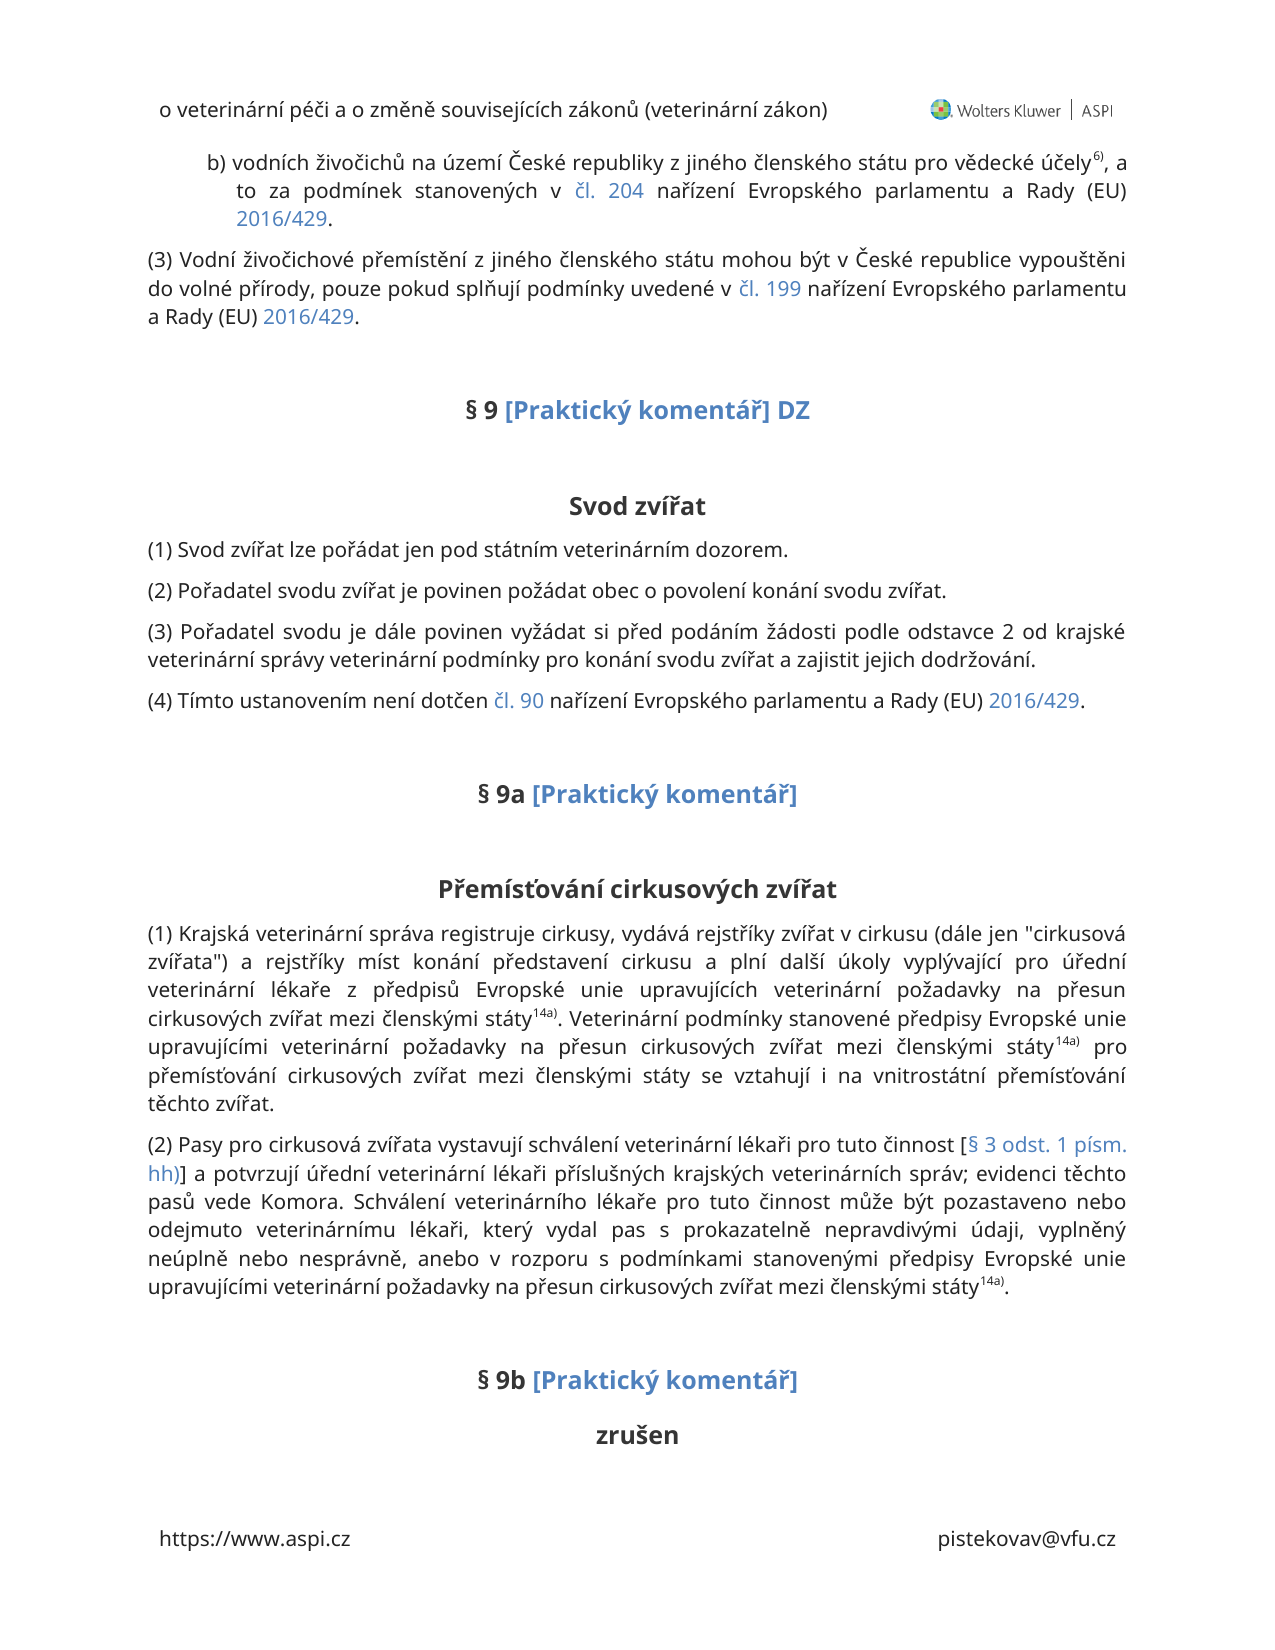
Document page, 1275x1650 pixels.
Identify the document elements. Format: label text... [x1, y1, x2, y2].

subtitle Přemísťování cirkusových zvířat [148, 872, 1127, 906]
picture [927, 94, 1119, 124]
text (1) Krajská veterinární správa registruje cirkusy, vydává rejstříky zvířat v cirkusu (dále jen "cirkusová zvířata") a rejstříky míst konání představení cirkusu a plní další úkoly vyplývající pro úřední veterinární lékaře z předpisů Evropské unie upravujících veterinární požadavky na přesun cirkusových zvířat mezi členskými státy14a). Veterinární podmínky stanovené předpisy Evropské unie upravujícími veterinární požadavky na přesun cirkusových zvířat mezi členskými státy14a) pro přemísťování cirkusových zvířat mezi členskými státy se vztahují i na vnitrostátní přemísťování těchto zvířat. [148, 919, 1127, 1118]
text b) vodních živočichů na území České republiky z jiného členského státu pro vědecké účely6), a to za podmínek stanovených v čl. 204 nařízení Evropského parlamentu a Rady (EU) 2016/429. [207, 148, 1127, 233]
text (3) Pořadatel svodu je dále povinen vyžádat si před podáním žádosti podle odstavce 2 od krajské veterinární správy veterinární podmínky pro konání svodu zvířat a zajistit jejich dodržování. [148, 617, 1127, 674]
text (1) Svod zvířat lze pořádat jen pod státním veterinárním dozorem. [148, 535, 1127, 563]
subtitle zrušen [148, 1418, 1127, 1452]
text (4) Tímto ustanovením není dotčen čl. 90 nařízení Evropského parlamentu a Rady (EU) 2016/429. [148, 686, 1127, 714]
text (3) Vodní živočichové přemístění z jiného členského státu mohou být v České republice vypouštěni do volné přírody, pouze pokud splňují podmínky uvedené v čl. 199 nařízení Evropského parlamentu a Rady (EU) 2016/429. [148, 245, 1127, 331]
text (2) Pasy pro cirkusová zvířata vystavují schválení veterinární lékaři pro tuto činnost [§ 3 odst. 1 písm. hh)] a potvrzují úřední veterinární lékaři příslušných krajských veterinárních správ; evidenci těchto pasů vede Komora. Schválení veterinárního lékaře pro tuto činnost může být pozastaveno nebo odejmuto veterinárnímu lékaři, který vydal pas s prokazatelně nepravdivými údaji, vyplněný neúplně nebo nesprávně, anebo v rozporu s podmínkami stanovenými předpisy Evropské unie upravujícími veterinární požadavky na přesun cirkusových zvířat mezi členskými státy14a). [148, 1130, 1127, 1301]
text § 9b [Praktický komentář] [148, 1363, 1127, 1397]
text § 9a [Praktický komentář] [148, 776, 1127, 810]
text § 9 [Praktický komentář] DZ [148, 392, 1127, 427]
text (2) Pořadatel svodu zvířat je povinen požádat obec o povolení konání svodu zvířat. [148, 576, 1127, 604]
subtitle Svod zvířat [148, 488, 1127, 522]
